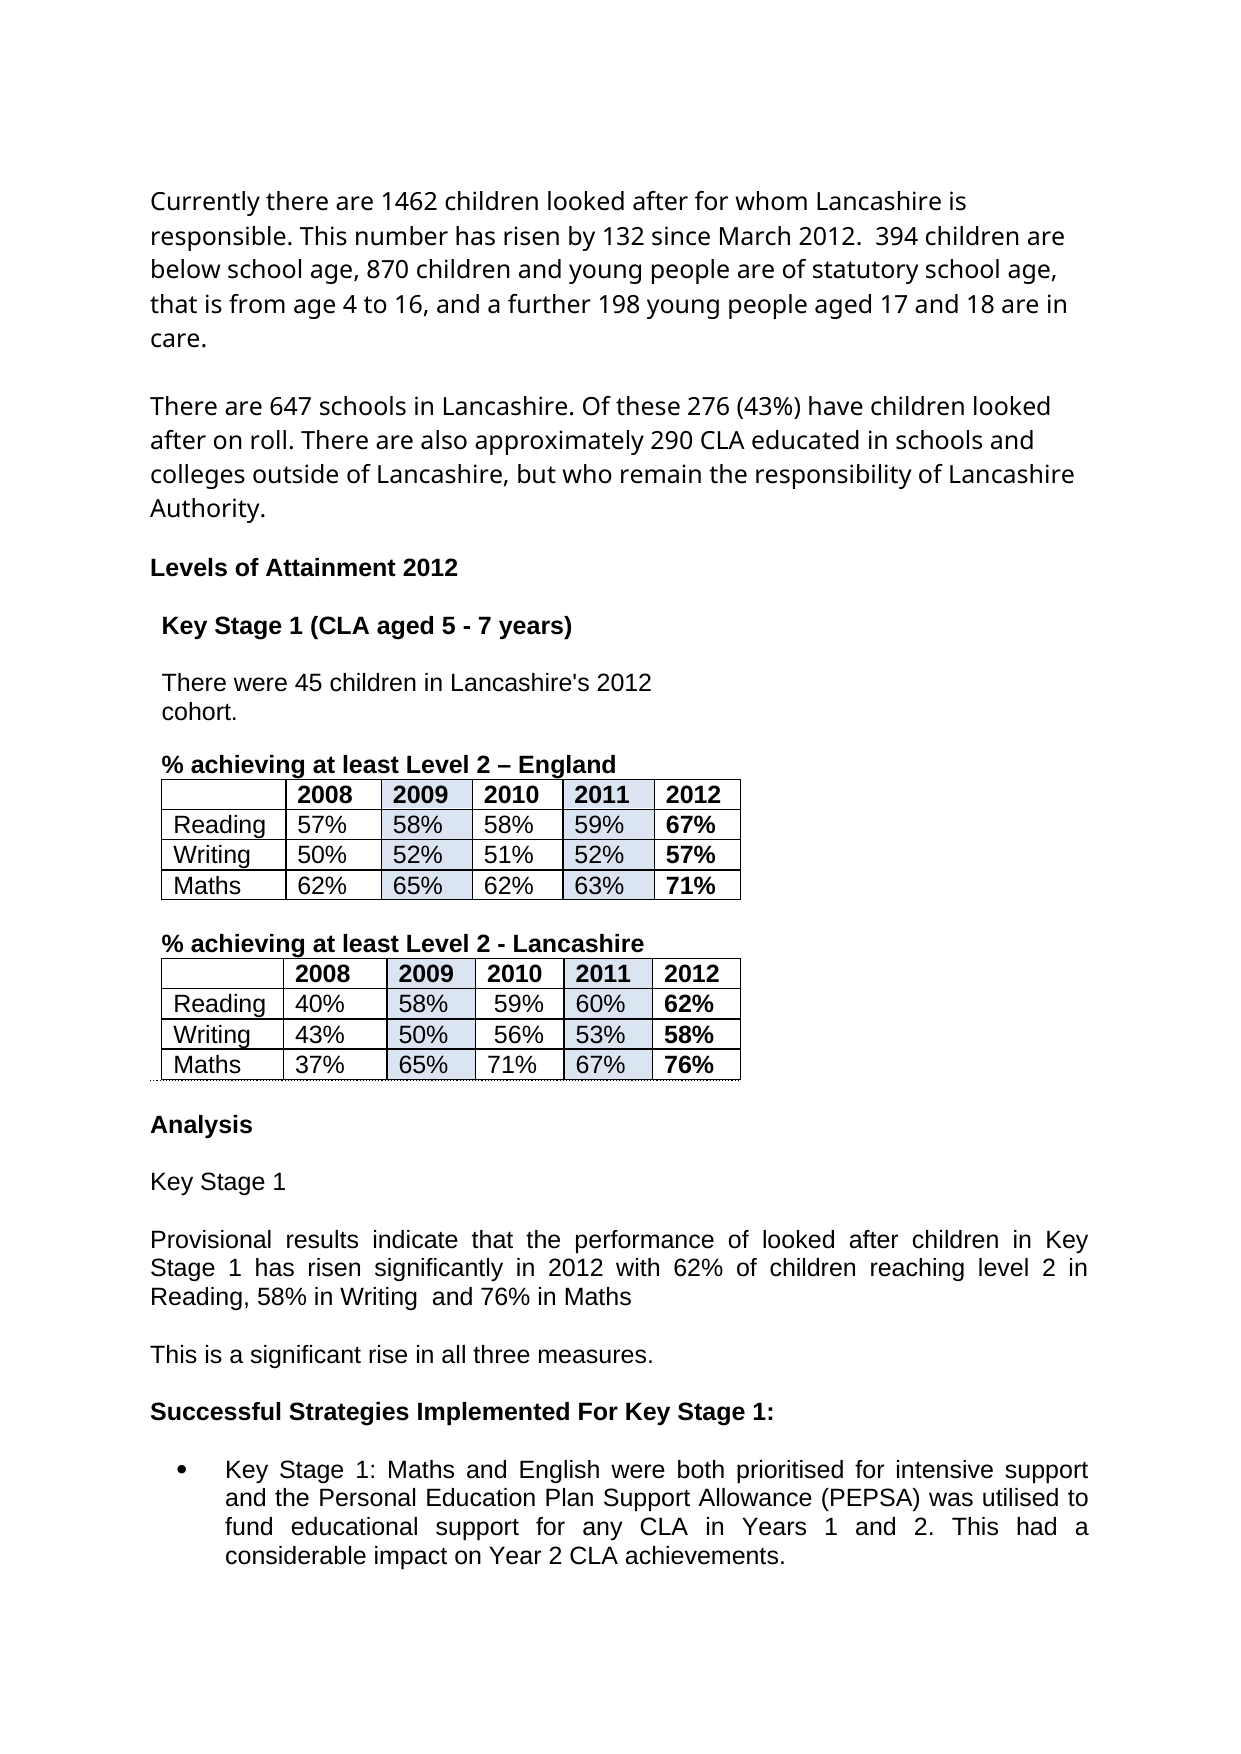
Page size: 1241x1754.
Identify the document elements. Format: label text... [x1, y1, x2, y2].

text There are 647 schools in Lancashire. Of these 276 (43%) have children looked after on roll. There are also approximately 290 CLA educated in schools and colleges outside of Lancashire, but who remain the responsibility of Lancashire Authority. [150, 388, 1090, 525]
text Provisional results indicate that the performance of looked after children in Key Stage 1 has risen significantly in 2012 with 62% of children reaching level 2 in Reading, 58% in Writing and 76% in Maths [150, 1224, 1090, 1311]
text Key Stage 1 [150, 1167, 1090, 1196]
text Currently there are 1462 children looked after for whom Lancashire is responsible. This number has risen by 132 since March 2012. 394 children are below school age, 870 children and young people are of statutory school age, that is from age 4 to 16, and a further 198 young people aged 17 and 18 are in care. [150, 184, 1090, 354]
text Levels of Attainment 2012 [150, 553, 1090, 582]
list Key Stage 1: Maths and English were both prioritised for intensive support and the Personal Education Plan Support Allowance (PEPSA) was utilised to fund educational support for any CLA in Years 1 and 2. This had a considerable impact on Year 2 CLA achievements. [187, 1454, 1090, 1570]
text Successful Strategies Implemented For Key Stage 1: [150, 1397, 1090, 1426]
table_header Key Stage 1 (CLA aged 5 - 7 years) There were 45 children in Lancashire's 2012 cohort. % achieving at least Level 2 – England % achieving at least Level 2 - Lancashire [150, 611, 741, 1080]
text Analysis [150, 1109, 1090, 1138]
text This is a significant rise in all three measures. [150, 1339, 1090, 1368]
